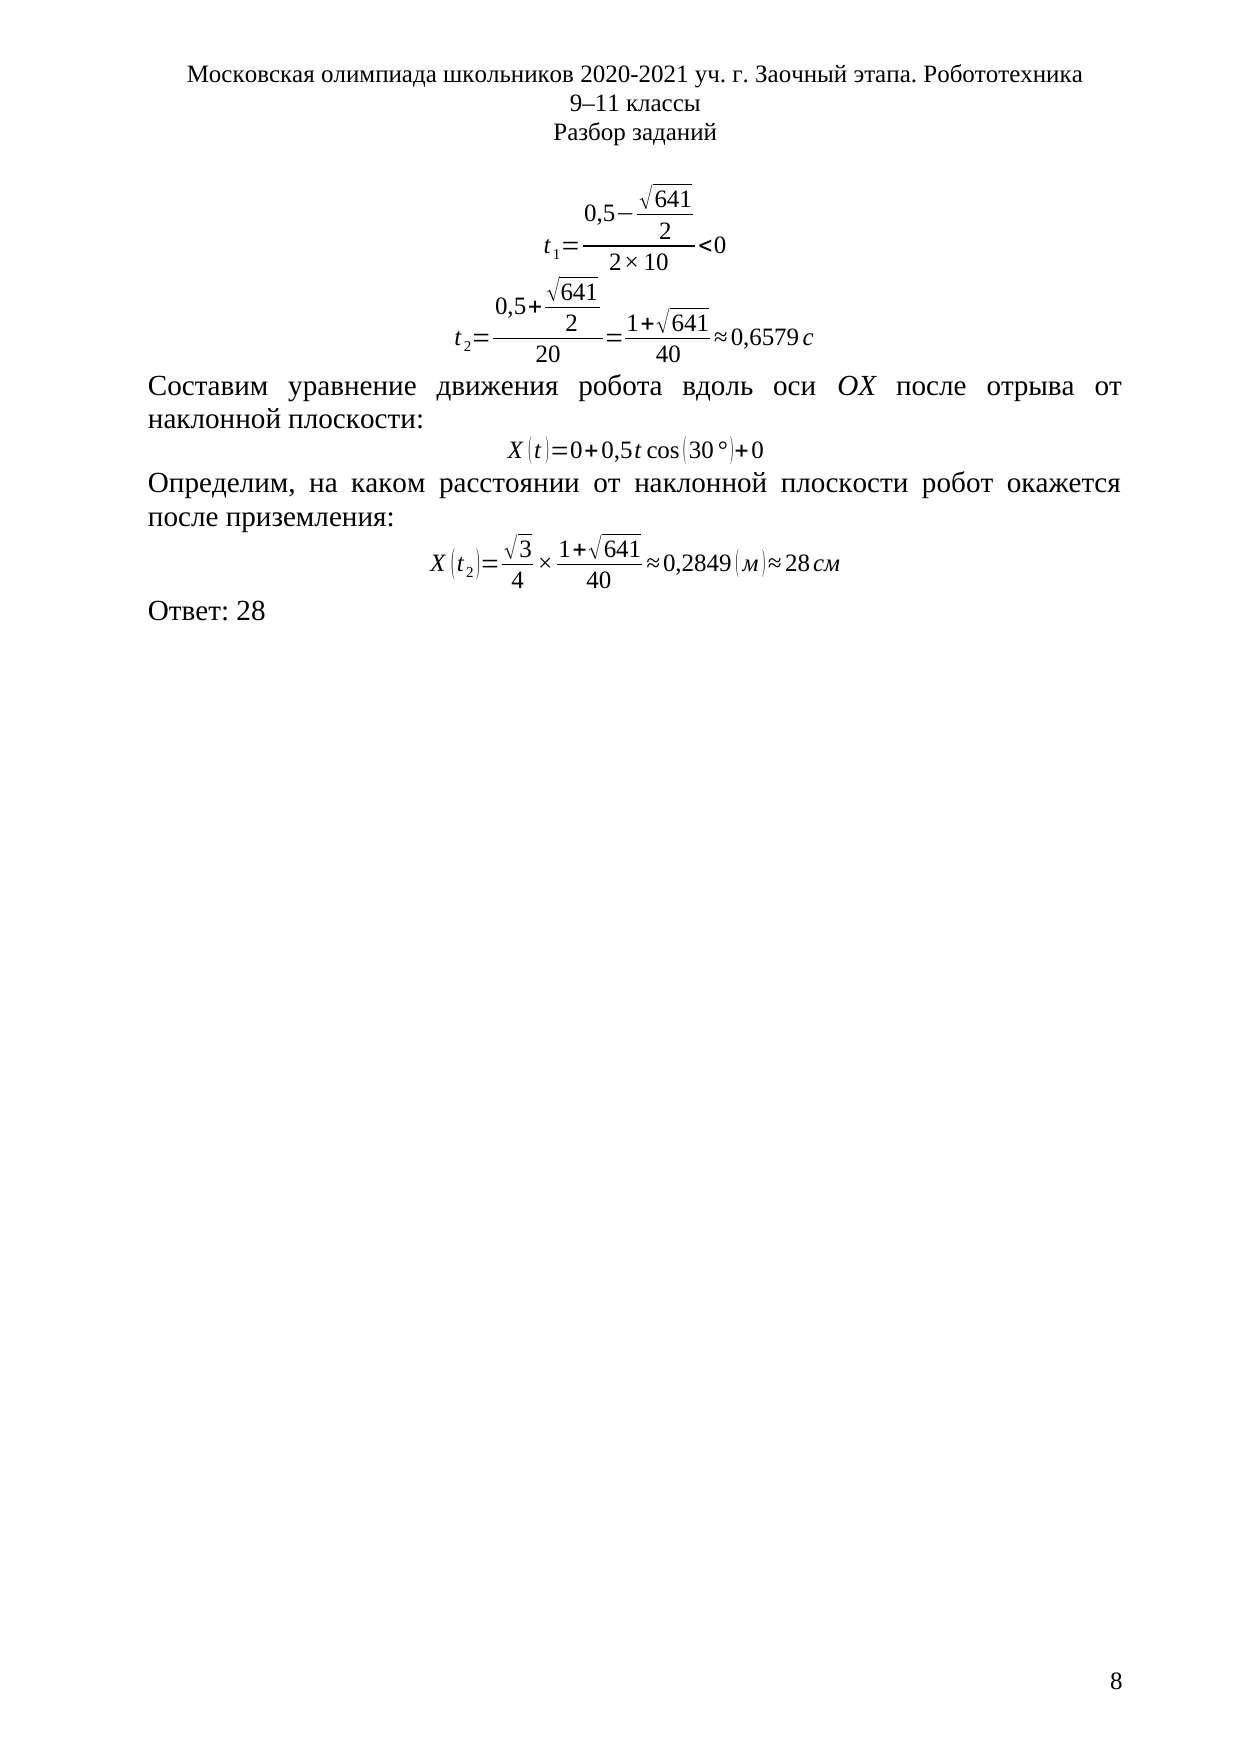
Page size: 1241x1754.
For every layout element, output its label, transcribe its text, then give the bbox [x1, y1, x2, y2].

text Определим, на каком расстоянии от наклонной плоскости робот окажется после приземления: [148, 465, 1122, 532]
text Ответ: 28 [148, 593, 1122, 627]
text Составим уравнение движения робота вдоль оси OX после отрыва от наклонной плоскости: [148, 368, 1122, 435]
